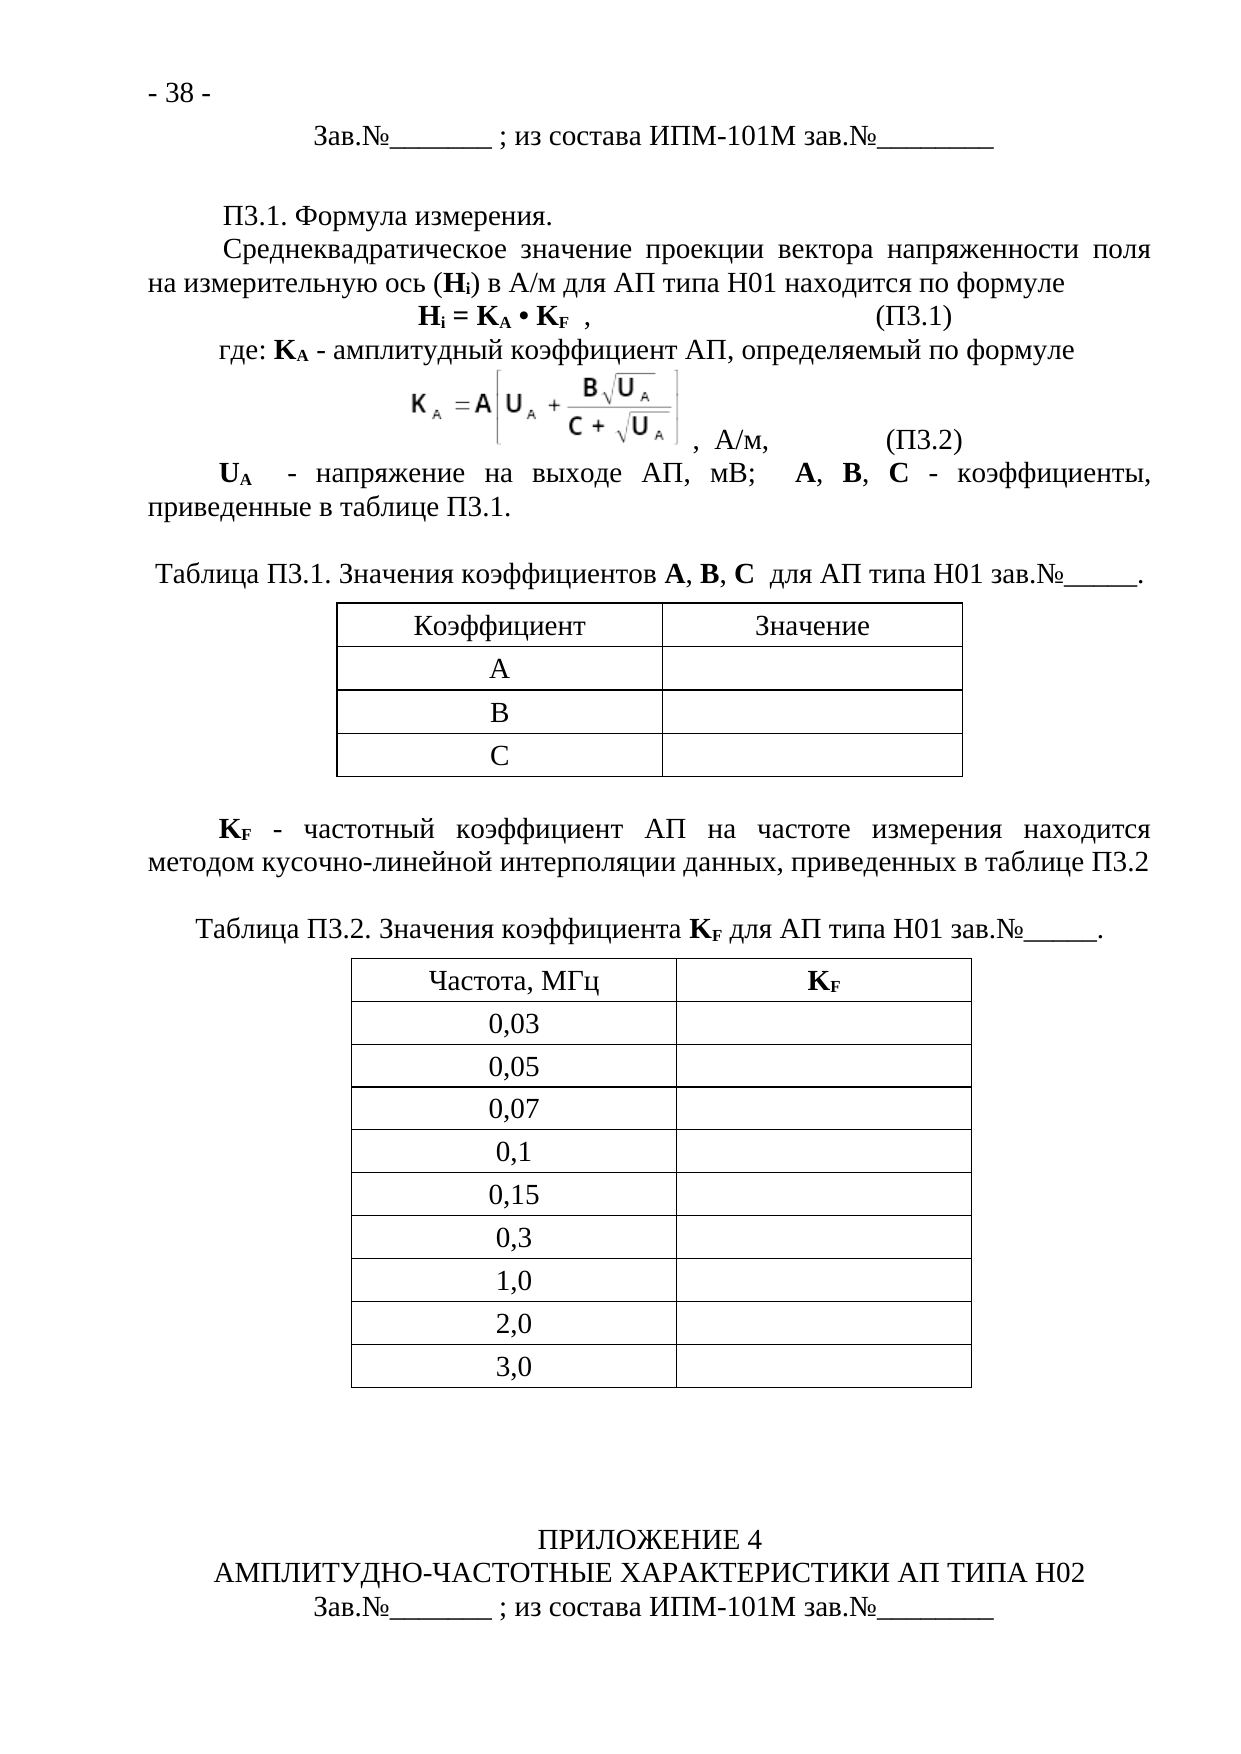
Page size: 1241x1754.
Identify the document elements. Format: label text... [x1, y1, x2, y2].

table_cell 0,15 [352, 1173, 676, 1215]
text Зав.№_______ ; из состава ИПМ-101М зав.№________ [148, 1589, 1152, 1623]
table_header KF [677, 959, 971, 1001]
table_header Значение [663, 604, 962, 646]
table_cell [677, 1345, 971, 1387]
text Среднеквадратическое значение проекции вектора напряженности поля на измерительную ось (Нi) в А/м для АП типа Н01 находится по формуле [148, 231, 1152, 298]
table_cell [663, 734, 962, 776]
table_cell 0,03 [352, 1002, 676, 1043]
table_cell 1,0 [352, 1259, 676, 1301]
table_cell 0,07 [352, 1088, 676, 1129]
table_cell [677, 1173, 971, 1215]
text Таблица П3.1. Значения коэффициентов A, B, C для АП типа Н01 зав.№_____. [148, 556, 1152, 589]
text где: KA - амплитудный коэффициент АП, определяемый по формуле [148, 332, 1152, 365]
table_cell [677, 1130, 971, 1172]
text Таблица П3.2. Значения коэффициента KF для АП типа Н01 зав.№_____. [148, 912, 1152, 945]
text UA - напряжение на выходе АП, мВ; A, B, C - коэффициенты, приведенные в таблице П3.1. [148, 455, 1152, 522]
text Зав.№_______ ; из состава ИПМ-101М зав.№________ [148, 118, 1152, 152]
table_cell С [338, 734, 662, 776]
table_cell [677, 1045, 971, 1086]
table_cell 3,0 [352, 1345, 676, 1387]
table_cell [663, 647, 962, 689]
table_cell [677, 1302, 971, 1344]
table_cell [677, 1216, 971, 1258]
text KF - частотный коэффициент АП на частоте измерения находится методом кусочно-линейной интерполяции данных, приведенных в таблице П3.2 [148, 811, 1152, 878]
table_cell 2,0 [352, 1302, 676, 1344]
table_cell 0,3 [352, 1216, 676, 1258]
table_header Коэффициент [338, 604, 662, 646]
table_cell 0,1 [352, 1130, 676, 1172]
table_cell 0,05 [352, 1045, 676, 1086]
table_cell В [338, 691, 662, 732]
table_cell [677, 1259, 971, 1301]
table_cell [677, 1002, 971, 1043]
table_cell [677, 1088, 971, 1129]
table_header Частота, МГц [352, 959, 676, 1001]
text АМПЛИТУДНО-ЧАСТОТНЫЕ ХАРАКТЕРИСТИКИ АП ТИПА Н02 [148, 1556, 1152, 1589]
text Нi = KA KF , (П3.1) [148, 298, 1152, 332]
table_cell А [338, 647, 662, 689]
text П3.1. Формула измерения. [148, 198, 1152, 231]
text ПРИЛОЖЕНИЕ 4 [148, 1522, 1152, 1556]
text , А/м, (П3.2) [148, 365, 1152, 455]
table_cell [663, 691, 962, 732]
